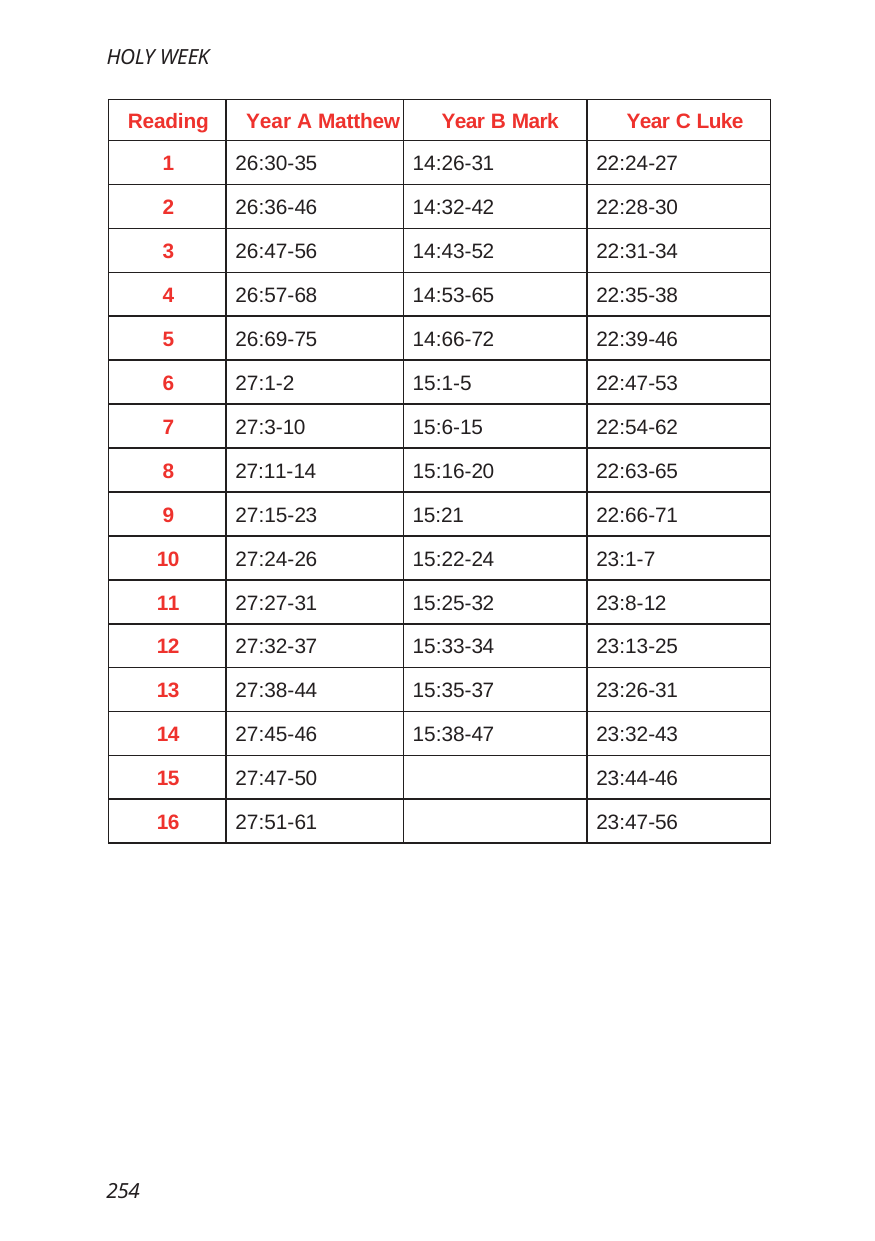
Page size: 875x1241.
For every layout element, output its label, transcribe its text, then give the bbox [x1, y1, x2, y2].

table_cell 22:63-65 [588, 449, 770, 491]
table_cell 27:11-14 [227, 449, 403, 491]
table_cell 15:1-5 [404, 361, 586, 403]
table_cell 14:26-31 [404, 141, 586, 184]
table_cell 22:31-34 [588, 229, 770, 272]
table_cell 15:33-34 [404, 625, 586, 667]
table_cell 22:66-71 [588, 493, 770, 535]
table_cell 12 [109, 625, 225, 667]
table_cell 6 [109, 361, 225, 403]
table_cell 15:35-37 [404, 668, 586, 711]
table_cell 22:24-27 [588, 141, 770, 184]
table_cell 10 [109, 537, 225, 579]
table_cell 26:69-75 [227, 317, 403, 359]
table_cell 8 [109, 449, 225, 491]
table_cell 23:44-46 [588, 756, 770, 798]
table_header Year B Mark [404, 100, 586, 140]
table_cell 13 [109, 668, 225, 711]
table_cell 1 [109, 141, 225, 184]
table_cell 22:47-53 [588, 361, 770, 403]
table_cell 23:47-56 [588, 800, 770, 842]
table_cell 14:66-72 [404, 317, 586, 359]
table_cell 15:6-15 [404, 405, 586, 447]
table_cell 27:3-10 [227, 405, 403, 447]
table_cell 2 [109, 185, 225, 228]
table_cell 26:57-68 [227, 273, 403, 315]
table_cell 22:39-46 [588, 317, 770, 359]
table_cell 15:38-47 [404, 712, 586, 754]
table_cell 5 [109, 317, 225, 359]
table_cell 26:47-56 [227, 229, 403, 272]
table_cell 22:28-30 [588, 185, 770, 228]
table_cell 14:43-52 [404, 229, 586, 272]
table_cell 9 [109, 493, 225, 535]
table_cell 27:27-31 [227, 581, 403, 623]
table_cell 27:45-46 [227, 712, 403, 754]
table_cell 27:47-50 [227, 756, 403, 798]
table_cell 27:51-61 [227, 800, 403, 842]
table_cell 23:32-43 [588, 712, 770, 754]
table_cell 15:25-32 [404, 581, 586, 623]
table_cell 16 [109, 800, 225, 842]
table_cell 27:1-2 [227, 361, 403, 403]
table_cell 15:16-20 [404, 449, 586, 491]
table_cell 15 [109, 756, 225, 798]
table_cell 27:32-37 [227, 625, 403, 667]
table_cell 15:21 [404, 493, 586, 535]
table_cell [404, 800, 586, 842]
table_cell 14:32-42 [404, 185, 586, 228]
table_header Reading [109, 100, 225, 140]
table_cell 23:13-25 [588, 625, 770, 667]
table_header Year A Matthew [227, 100, 403, 140]
table_cell 27:15-23 [227, 493, 403, 535]
table_cell 7 [109, 405, 225, 447]
table_cell 3 [109, 229, 225, 272]
table_cell 22:35-38 [588, 273, 770, 315]
table_cell 23:26-31 [588, 668, 770, 711]
table_cell 26:36-46 [227, 185, 403, 228]
table_cell 23:1-7 [588, 537, 770, 579]
table_cell [404, 756, 586, 798]
table_cell 27:38-44 [227, 668, 403, 711]
table_cell 14 [109, 712, 225, 754]
table_cell 23:8-12 [588, 581, 770, 623]
table_cell 4 [109, 273, 225, 315]
table_cell 11 [109, 581, 225, 623]
table_header Year C Luke [588, 100, 770, 140]
table_cell 15:22-24 [404, 537, 586, 579]
table_cell 26:30-35 [227, 141, 403, 184]
table_cell 27:24-26 [227, 537, 403, 579]
table_cell 14:53-65 [404, 273, 586, 315]
table_cell 22:54-62 [588, 405, 770, 447]
